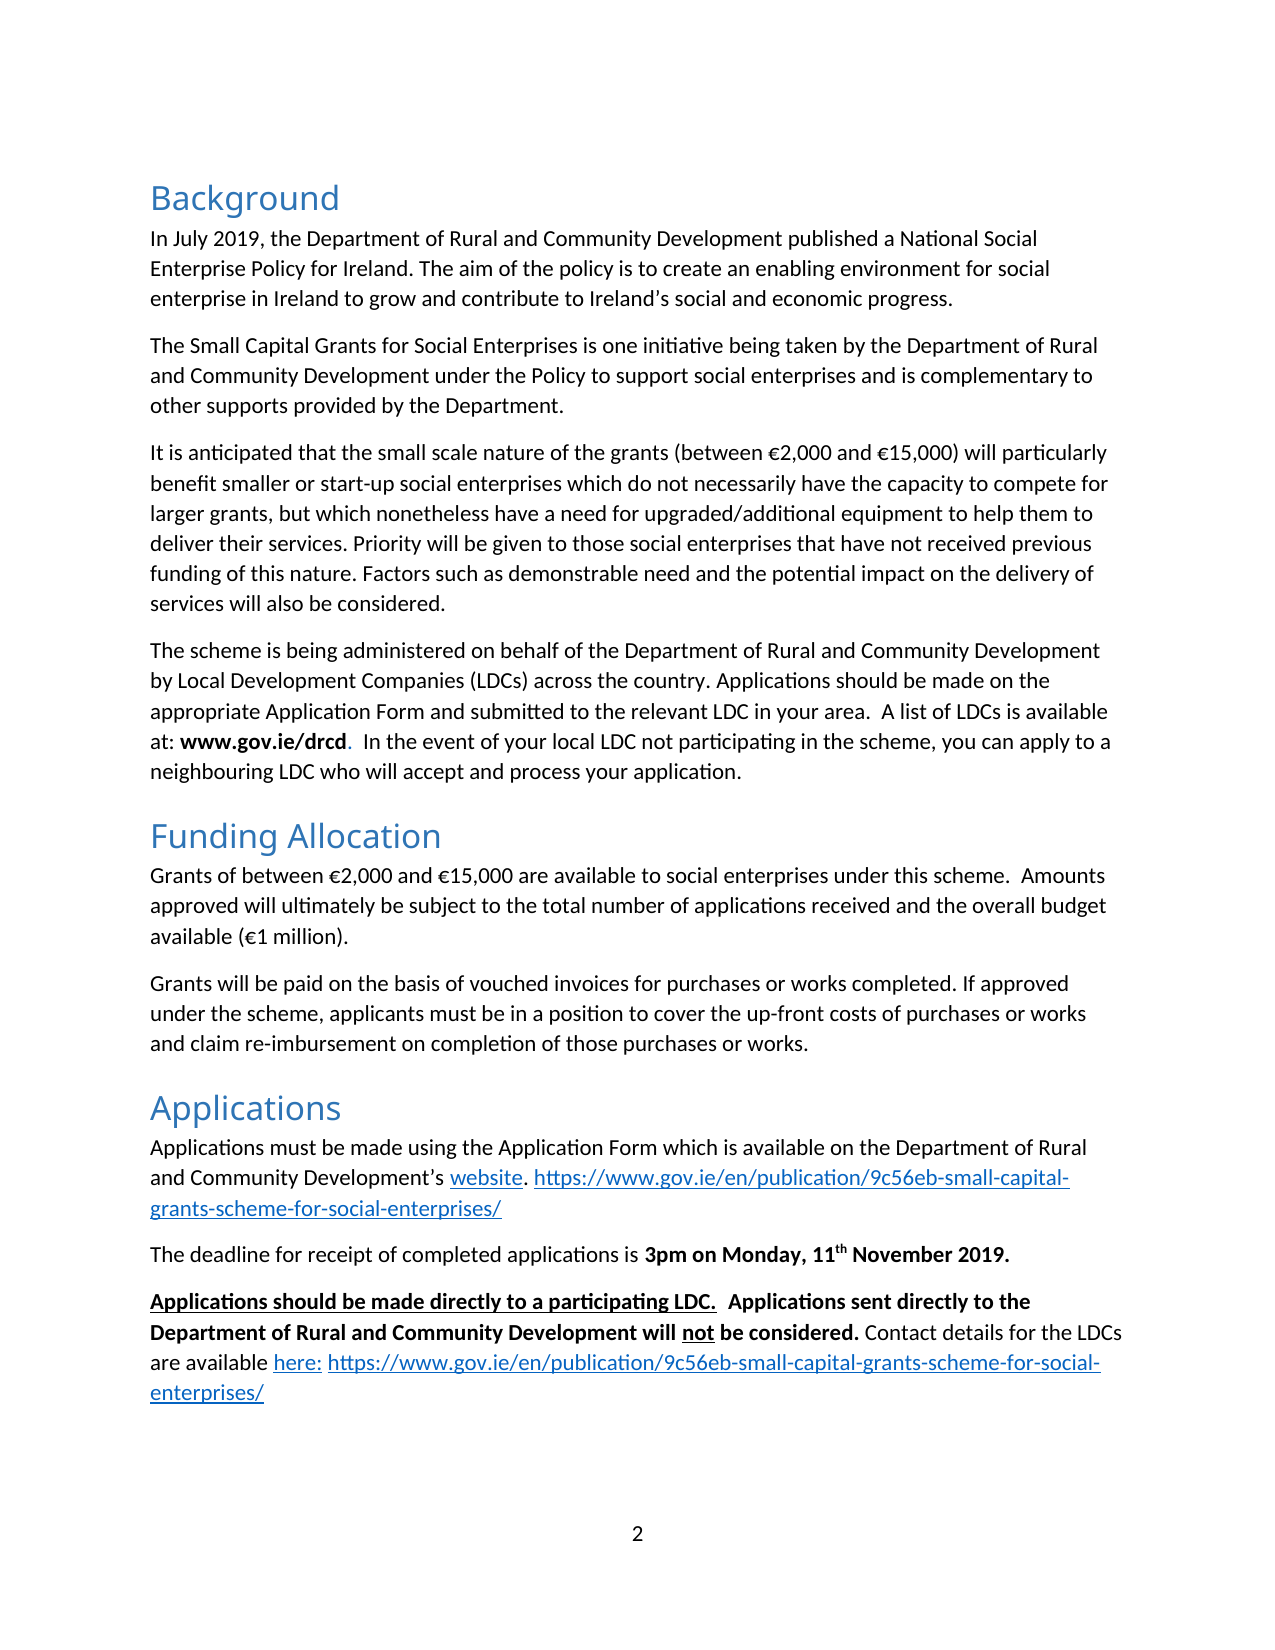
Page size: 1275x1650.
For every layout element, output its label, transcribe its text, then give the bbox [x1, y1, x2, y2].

subtitle Background [150, 175, 1125, 220]
text The scheme is being administered on behalf of the Department of Rural and Community Development by Local Development Companies (LDCs) across the country. Applications should be made on the appropriate Application Form and submitted to the relevant LDC in your area. A list of LDCs is available at: www.gov.ie/drcd. In the event of your local LDC not participating in the scheme, you can apply to a neighbouring LDC who will accept and process your application. [150, 636, 1125, 785]
text The deadline for receipt of completed applications is 3pm on Monday, 11th November 2019. [150, 1241, 1125, 1269]
text The Small Capital Grants for Social Enterprises is one initiative being taken by the Department of Rural and Community Development under the Policy to support social enterprises and is complementary to other supports provided by the Department. [150, 331, 1125, 420]
text Grants will be paid on the basis of vouched invoices for purchases or works completed. If approved under the scheme, applicants must be in a position to cover the up-front costs of purchases or works and claim re-imbursement on completion of those purchases or works. [150, 969, 1125, 1057]
text In July 2019, the Department of Rural and Community Development published a National Social Enterprise Policy for Ireland. The aim of the policy is to create an enabling environment for social enterprise in Ireland to grow and contribute to Ireland’s social and economic progress. [150, 224, 1125, 312]
text It is anticipated that the small scale nature of the grants (between €2,000 and €15,000) will particularly benefit smaller or start-up social enterprises which do not necessarily have the capacity to compete for larger grants, but which nonetheless have a need for upgraded/additional equipment to help them to deliver their services. Priority will be given to those social enterprises that have not received previous funding of this nature. Factors such as demonstrable need and the potential impact on the delivery of services will also be considered. [150, 438, 1125, 618]
text Grants of between €2,000 and €15,000 are available to social enterprises under this scheme. Amounts approved will ultimately be subject to the total number of applications received and the overall budget available (€1 million). [150, 861, 1125, 950]
subtitle Applications [150, 1084, 1125, 1130]
text Applications must be made using the Application Form which is available on the Department of Rural and Community Development’s website. https://www.gov.ie/en/publication/9c56eb-small-capital-grants-scheme-for-social-enterprises/ [150, 1133, 1125, 1222]
subtitle Funding Allocation [150, 812, 1125, 858]
text Applications should be made directly to a participating LDC. Applications sent directly to the Department of Rural and Community Development will not be considered. Contact details for the LDCs are available here: https://www.gov.ie/en/publication/9c56eb-small-capital-grants-scheme-for-social-enterprises/ [150, 1287, 1125, 1406]
